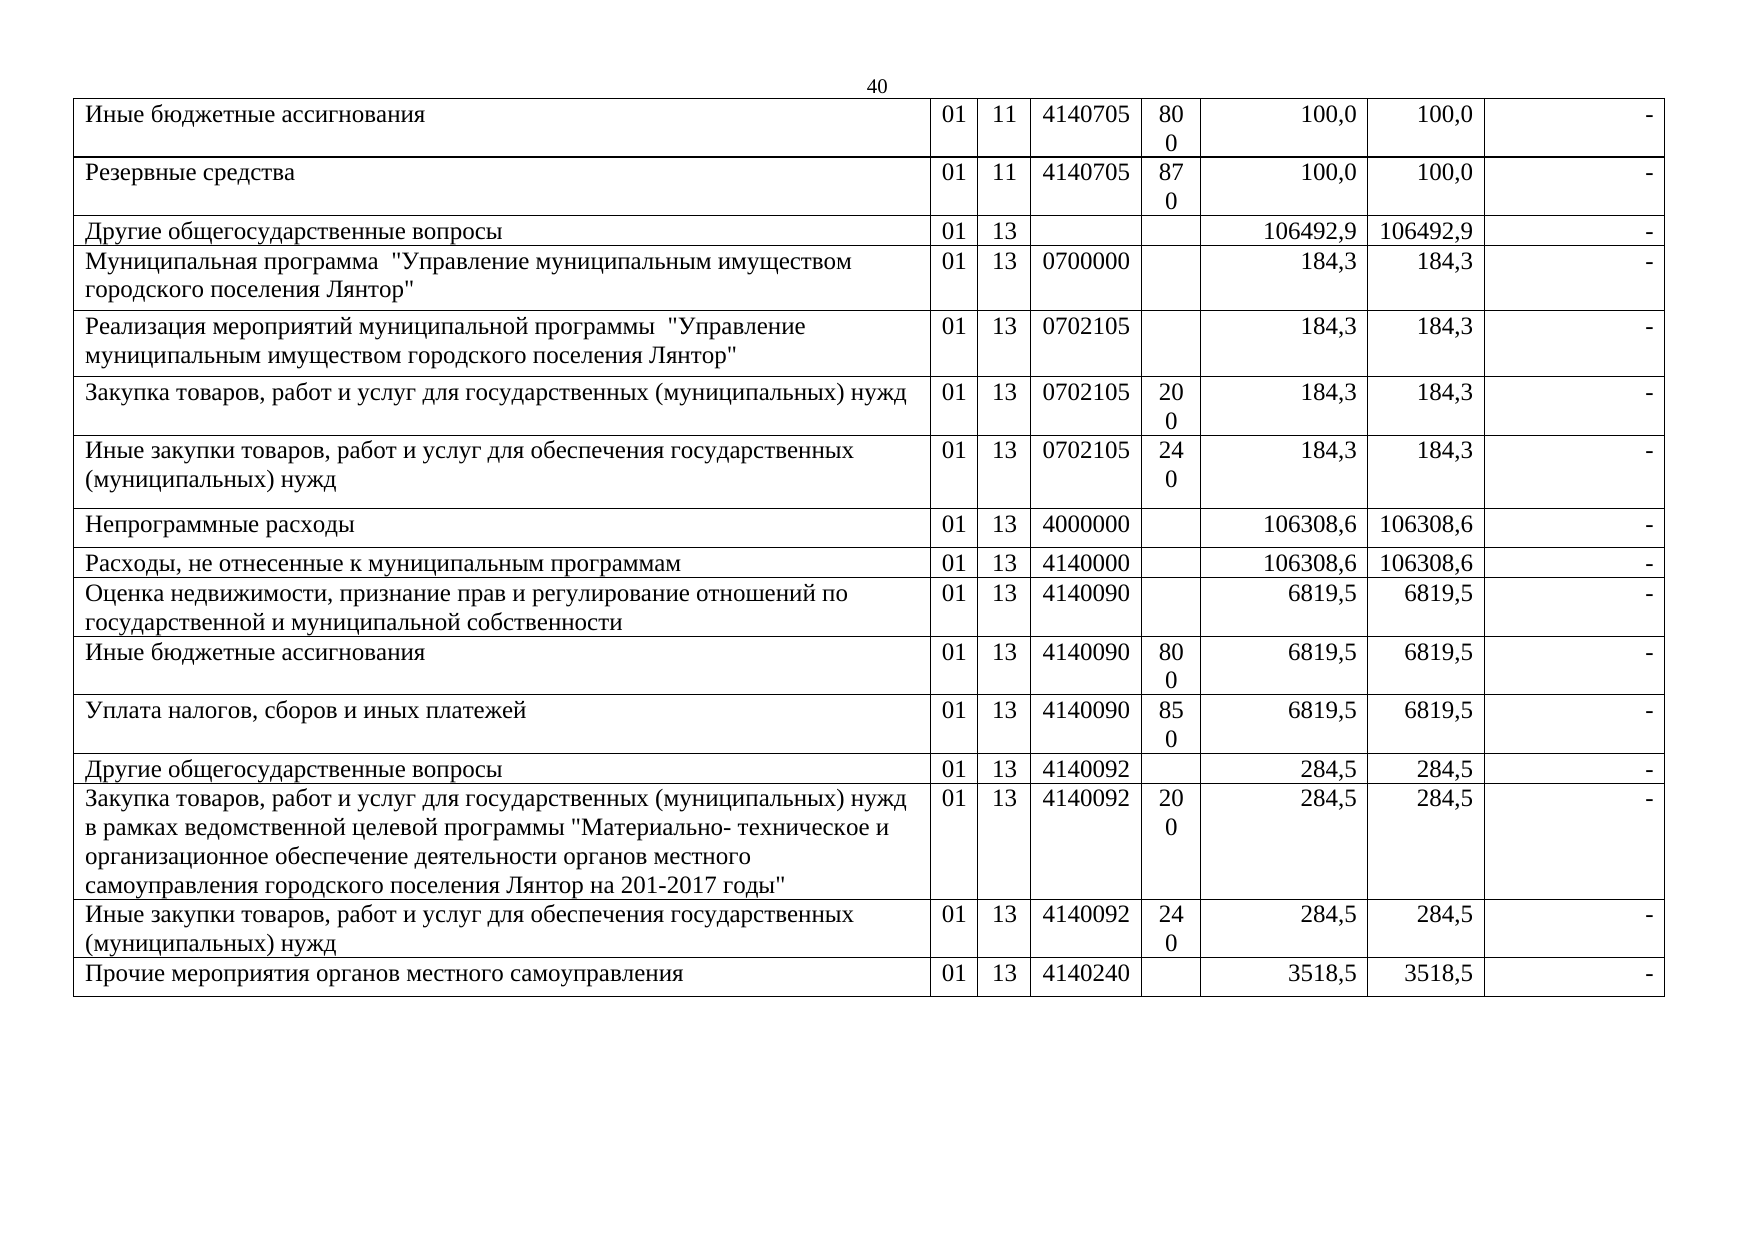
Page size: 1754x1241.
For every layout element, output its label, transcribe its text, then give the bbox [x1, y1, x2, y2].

table_cell 284,5 [1368, 784, 1484, 898]
table_cell [1142, 311, 1200, 376]
table_cell 13 [978, 509, 1030, 547]
table_cell 6819,5 [1201, 695, 1367, 753]
table_cell 13 [978, 900, 1030, 957]
table_cell 4140090 [1031, 637, 1141, 694]
table_cell 01 [931, 377, 977, 434]
table_cell 284,5 [1201, 784, 1367, 898]
table_cell Реализация мероприятий муниципальной программы "Управление муниципальным имуществом городского поселения Лянтор" [74, 311, 930, 376]
table_cell 106308,6 [1201, 548, 1367, 577]
table_cell Иные бюджетные ассигнования [74, 99, 930, 156]
table_cell 13 [978, 548, 1030, 577]
table_cell [1142, 754, 1200, 782]
table_cell 184,3 [1201, 246, 1367, 310]
table_cell 284,5 [1201, 754, 1367, 782]
table_cell 6819,5 [1201, 637, 1367, 694]
table_cell 01 [931, 548, 977, 577]
table_cell 0702105 [1031, 377, 1141, 434]
table_cell - [1485, 900, 1664, 957]
table_cell 106308,6 [1368, 548, 1484, 577]
table_cell - [1485, 958, 1664, 996]
table_cell 3518,5 [1201, 958, 1367, 996]
table_cell 13 [978, 377, 1030, 434]
table_cell Расходы, не отнесенные к муниципальным программам [74, 548, 930, 577]
table_cell - [1485, 436, 1664, 508]
table_cell 4000000 [1031, 509, 1141, 547]
table_cell - [1485, 377, 1664, 434]
table_cell Другие общегосударственные вопросы [74, 216, 930, 245]
table_cell Оценка недвижимости, признание прав и регулирование отношений по государственной и муниципальной собственности [74, 578, 930, 636]
table_cell 800 [1142, 99, 1200, 156]
table_cell Иные закупки товаров, работ и услуг для обеспечения государственных (муниципальных) нужд [74, 436, 930, 508]
table_cell 0702105 [1031, 311, 1141, 376]
table_cell 184,3 [1368, 311, 1484, 376]
table_cell 01 [931, 637, 977, 694]
table_cell 850 [1142, 695, 1200, 753]
table_cell 4140000 [1031, 548, 1141, 577]
table_cell - [1485, 784, 1664, 898]
table_cell [1142, 246, 1200, 310]
table_cell Иные бюджетные ассигнования [74, 637, 930, 694]
table_cell Уплата налогов, сборов и иных платежей [74, 695, 930, 753]
table_cell 01 [931, 578, 977, 636]
table_cell 184,3 [1201, 377, 1367, 434]
table_cell 184,3 [1201, 311, 1367, 376]
table_cell 13 [978, 754, 1030, 782]
table_cell [1031, 216, 1141, 245]
table_cell 6819,5 [1201, 578, 1367, 636]
table_cell Резервные средства [74, 158, 930, 215]
table_cell [1142, 548, 1200, 577]
table_cell 184,3 [1368, 246, 1484, 310]
table_cell - [1485, 695, 1664, 753]
table_cell 6819,5 [1368, 695, 1484, 753]
table_cell 100,0 [1368, 99, 1484, 156]
table_cell 01 [931, 216, 977, 245]
table_cell 4140092 [1031, 754, 1141, 782]
table_cell [1142, 509, 1200, 547]
table_cell 106308,6 [1368, 509, 1484, 547]
table_cell 284,5 [1201, 900, 1367, 957]
table_cell 284,5 [1368, 754, 1484, 782]
table_cell 240 [1142, 900, 1200, 957]
table_cell 6819,5 [1368, 578, 1484, 636]
table_cell Закупка товаров, работ и услуг для государственных (муниципальных) нужд в рамках ведомственной целевой программы "Материально- техническое и организационное обеспечение деятельности органов местного самоуправления городского поселения Лянтор на 201-2017 годы" [74, 784, 930, 898]
table_cell 13 [978, 311, 1030, 376]
table_cell - [1485, 311, 1664, 376]
table_cell 4140240 [1031, 958, 1141, 996]
table_cell 01 [931, 509, 977, 547]
table_cell 01 [931, 436, 977, 508]
table_cell 01 [931, 311, 977, 376]
table_cell 4140090 [1031, 695, 1141, 753]
table_cell 13 [978, 784, 1030, 898]
table_cell 100,0 [1201, 158, 1367, 215]
table_cell Непрограммные расходы [74, 509, 930, 547]
table_cell 184,3 [1368, 436, 1484, 508]
table_cell 4140705 [1031, 99, 1141, 156]
table_cell 870 [1142, 158, 1200, 215]
table_cell - [1485, 158, 1664, 215]
table_cell 100,0 [1368, 158, 1484, 215]
table_cell - [1485, 578, 1664, 636]
table_cell 3518,5 [1368, 958, 1484, 996]
table_cell 13 [978, 216, 1030, 245]
table_cell Другие общегосударственные вопросы [74, 754, 930, 782]
table_cell 106492,9 [1201, 216, 1367, 245]
table_cell 13 [978, 958, 1030, 996]
table_cell 0700000 [1031, 246, 1141, 310]
table_cell 01 [931, 695, 977, 753]
table_cell 184,3 [1368, 377, 1484, 434]
table_cell 106492,9 [1368, 216, 1484, 245]
table_cell 13 [978, 695, 1030, 753]
table_cell 200 [1142, 784, 1200, 898]
table_cell 11 [978, 99, 1030, 156]
table_cell 4140705 [1031, 158, 1141, 215]
table_cell - [1485, 246, 1664, 310]
table_cell - [1485, 99, 1664, 156]
table_cell 01 [931, 754, 977, 782]
table_cell 184,3 [1201, 436, 1367, 508]
table_cell - [1485, 754, 1664, 782]
table_cell 13 [978, 637, 1030, 694]
table_cell 01 [931, 246, 977, 310]
table_cell 4140092 [1031, 784, 1141, 898]
table_cell - [1485, 216, 1664, 245]
table_cell 01 [931, 99, 977, 156]
table_cell 100,0 [1201, 99, 1367, 156]
table_cell 13 [978, 578, 1030, 636]
table_cell 11 [978, 158, 1030, 215]
table_cell Иные закупки товаров, работ и услуг для обеспечения государственных (муниципальных) нужд [74, 900, 930, 957]
table_cell 284,5 [1368, 900, 1484, 957]
table_cell [1142, 578, 1200, 636]
table_cell 800 [1142, 637, 1200, 694]
table_cell 13 [978, 246, 1030, 310]
table_cell 4140090 [1031, 578, 1141, 636]
table_cell [1142, 958, 1200, 996]
table_cell Прочие мероприятия органов местного самоуправления [74, 958, 930, 996]
table_cell 01 [931, 784, 977, 898]
table_cell 01 [931, 900, 977, 957]
table_cell - [1485, 637, 1664, 694]
table_cell 106308,6 [1201, 509, 1367, 547]
table_cell Закупка товаров, работ и услуг для государственных (муниципальных) нужд [74, 377, 930, 434]
table_cell - [1485, 509, 1664, 547]
table_cell 200 [1142, 377, 1200, 434]
table_cell 01 [931, 158, 977, 215]
table_cell 4140092 [1031, 900, 1141, 957]
table_cell 6819,5 [1368, 637, 1484, 694]
table_cell 240 [1142, 436, 1200, 508]
table_cell Муниципальная программа "Управление муниципальным имуществом городского поселения Лянтор" [74, 246, 930, 310]
table_cell 0702105 [1031, 436, 1141, 508]
table_cell 13 [978, 436, 1030, 508]
table_cell [1142, 216, 1200, 245]
table_cell 01 [931, 958, 977, 996]
table_cell - [1485, 548, 1664, 577]
